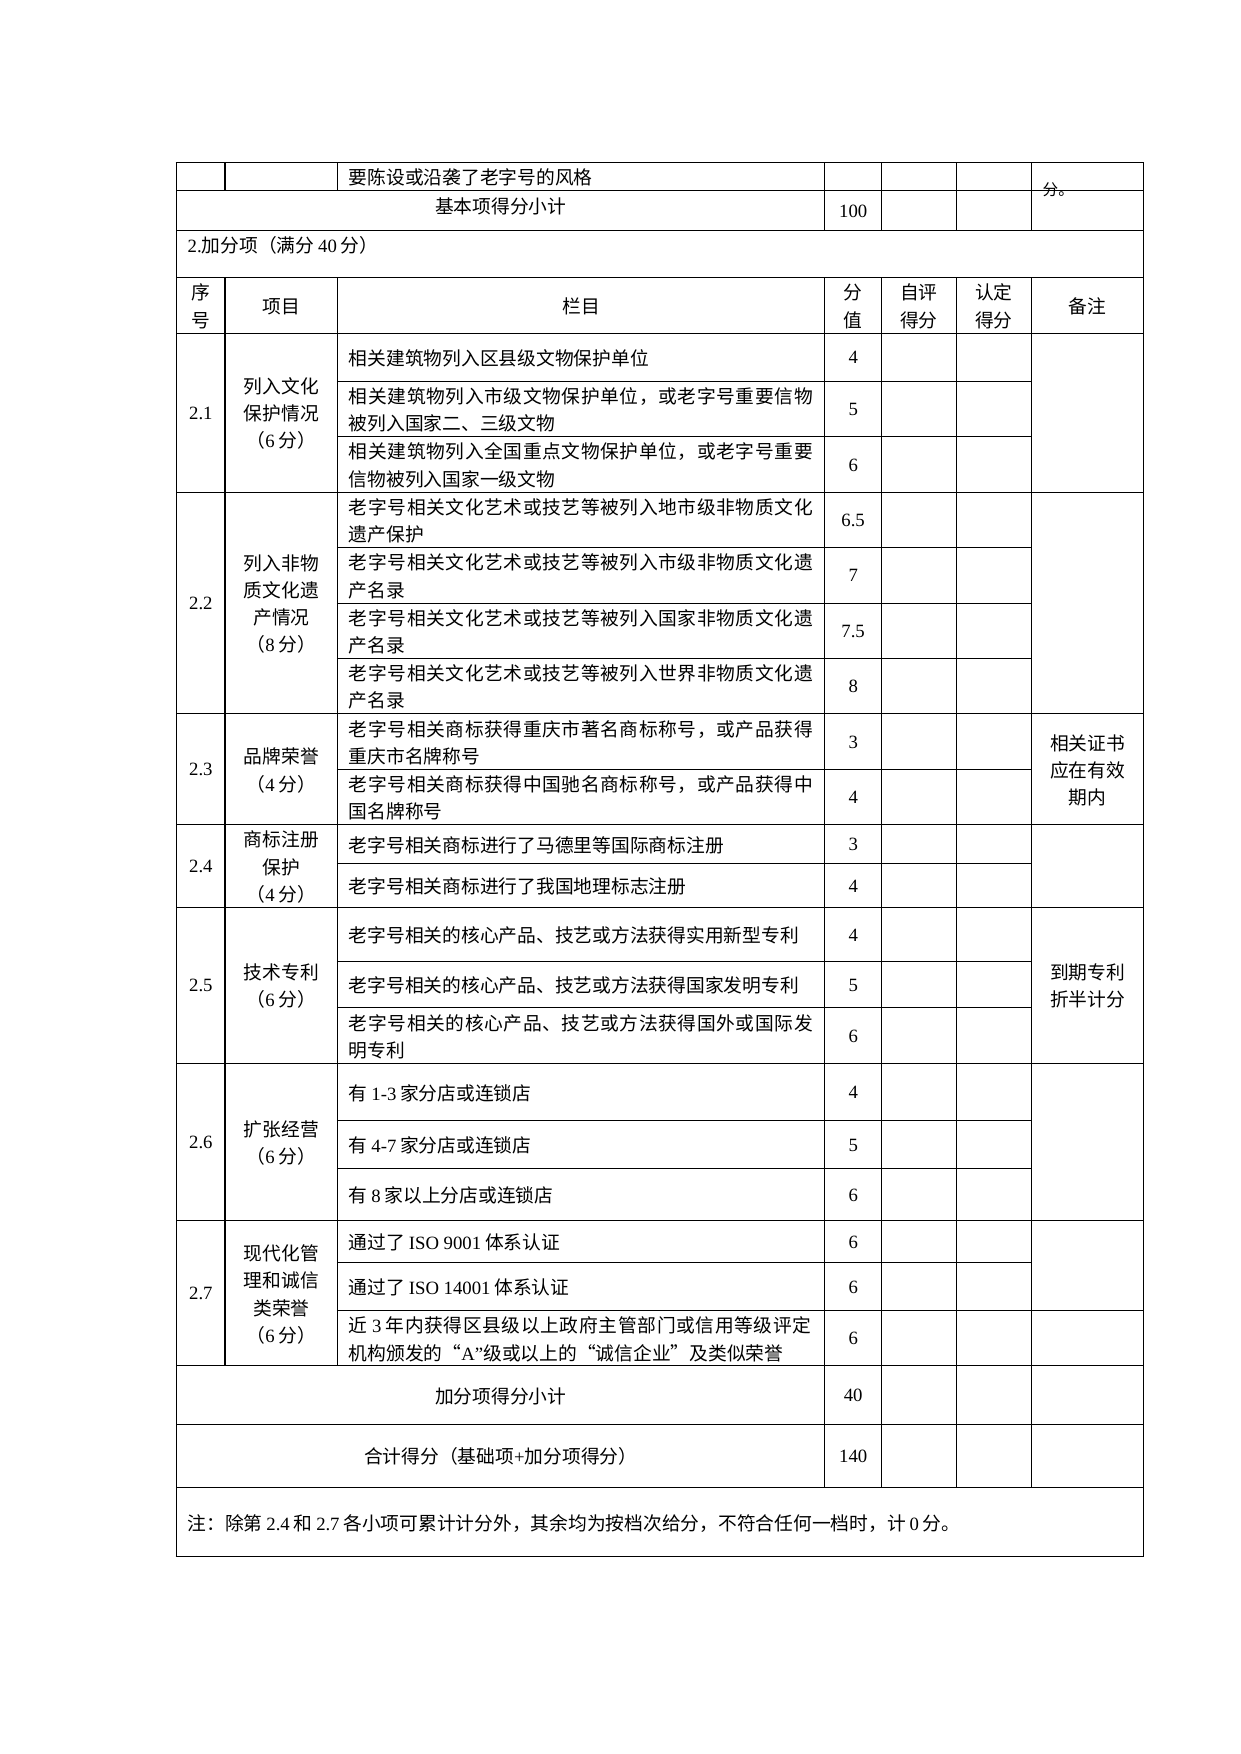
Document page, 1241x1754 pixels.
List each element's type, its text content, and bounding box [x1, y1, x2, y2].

table_cell [882, 714, 956, 769]
table_cell [882, 1169, 956, 1220]
table_cell 扩张经营（6分） [226, 1064, 337, 1220]
table_cell [957, 604, 1031, 658]
table_cell [1032, 825, 1143, 907]
table_cell 注：除第2.4和2.7各小项可累计计分外，其余均为按档次给分，不符合任何一档时，计0分。 [177, 1488, 1143, 1556]
table_cell 6 [825, 437, 881, 492]
table_cell [1032, 493, 1143, 713]
table_cell [882, 1121, 956, 1167]
table_cell [882, 604, 956, 658]
table_cell [957, 770, 1031, 824]
table_cell [882, 1366, 956, 1423]
table_cell [957, 548, 1031, 602]
table_cell [882, 163, 956, 190]
table_cell 加分项得分小计 [177, 1366, 824, 1423]
table_cell [882, 437, 956, 492]
table_cell 2.2 [177, 493, 224, 713]
table_cell 40 [825, 1366, 881, 1423]
table_cell 2.1 [177, 334, 224, 492]
table_cell 相关建筑物列入市级文物保护单位，或老字号重要信物被列入国家二、三级文物 [338, 382, 824, 436]
table_cell 序号 [177, 278, 224, 332]
table_cell [882, 908, 956, 961]
table_cell [882, 864, 956, 907]
table_cell [957, 334, 1031, 381]
table_cell 4 [825, 1064, 881, 1120]
table_cell [882, 1221, 956, 1262]
table_cell [1032, 191, 1143, 230]
table_cell 7 [825, 548, 881, 602]
table_cell [957, 962, 1031, 1007]
table_cell 老字号相关商标进行了我国地理标志注册 [338, 864, 824, 907]
table_cell [957, 659, 1031, 713]
table_cell 140 [825, 1425, 881, 1487]
table_cell [957, 1425, 1031, 1487]
table_cell 认定得分 [957, 278, 1031, 332]
table_cell [957, 163, 1031, 190]
table_cell 老字号相关的核心产品、技艺或方法获得实用新型专利 [338, 908, 824, 961]
table_cell 6 [825, 1311, 881, 1365]
table_cell [1032, 1064, 1143, 1220]
table_cell [957, 864, 1031, 907]
table_cell 老字号相关的核心产品、技艺或方法获得国外或国际发明专利 [338, 1008, 824, 1062]
table_cell 3 [825, 825, 881, 863]
table_cell 项目 [226, 278, 337, 332]
table_cell 老字号相关文化艺术或技艺等被列入地市级非物质文化遗产保护 [338, 493, 824, 547]
table_cell [1032, 334, 1143, 492]
table_cell 列入非物质文化遗产情况 （8分） [226, 493, 337, 713]
table_cell 近3年内获得区县级以上政府主管部门或信用等级评定机构颁发的“A”级或以上的“诚信企业”及类似荣誉 [338, 1311, 824, 1365]
table_cell 6 [825, 1169, 881, 1220]
table_cell 有8家以上分店或连锁店 [338, 1169, 824, 1220]
table_cell 4 [825, 770, 881, 824]
table_cell 2.7 [177, 1221, 224, 1365]
table_cell 老字号相关文化艺术或技艺等被列入市级非物质文化遗产名录 [338, 548, 824, 602]
table_cell 2.5 [177, 908, 224, 1062]
table_cell [882, 334, 956, 381]
table_cell 列入文化保护情况（6分） [226, 334, 337, 492]
table_cell 商标注册保护 （4分） [226, 825, 337, 907]
table_cell 品牌荣誉 （4分） [226, 714, 337, 824]
table_cell 5 [825, 962, 881, 1007]
table_cell [882, 825, 956, 863]
table_cell [882, 191, 956, 230]
table_cell [957, 1311, 1031, 1365]
table_cell 相关建筑物列入全国重点文物保护单位，或老字号重要信物被列入国家一级文物 [338, 437, 824, 492]
table_cell 自评得分 [882, 278, 956, 332]
table_cell [1032, 1311, 1143, 1365]
table_cell 老字号相关文化艺术或技艺等被列入世界非物质文化遗产名录 [338, 659, 824, 713]
table_cell [957, 493, 1031, 547]
table_cell 老字号相关的核心产品、技艺或方法获得国家发明专利 [338, 962, 824, 1007]
table_cell [957, 1008, 1031, 1062]
table_cell [1032, 1366, 1143, 1423]
table_cell 相关建筑物列入区县级文物保护单位 [338, 334, 824, 381]
table_cell 老字号相关商标进行了马德里等国际商标注册 [338, 825, 824, 863]
table_cell [882, 659, 956, 713]
table_cell 有4-7家分店或连锁店 [338, 1121, 824, 1167]
table_cell 2.4 [177, 825, 224, 907]
table_cell 老字号相关商标获得重庆市著名商标称号，或产品获得重庆市名牌称号 [338, 714, 824, 769]
table_cell [957, 825, 1031, 863]
table_cell 相关证书应在有效期内 [1032, 714, 1143, 824]
table_cell 6 [825, 1263, 881, 1310]
table_cell [1032, 1221, 1143, 1310]
table_cell 6 [825, 1008, 881, 1062]
table_cell [1032, 1425, 1143, 1487]
table_cell [882, 1263, 956, 1310]
table_cell 通过了ISO 14001体系认证 [338, 1263, 824, 1310]
table_cell [957, 1366, 1031, 1423]
table_cell [882, 1064, 956, 1120]
table_cell [957, 437, 1031, 492]
table_cell [957, 1064, 1031, 1120]
table_cell [957, 191, 1031, 230]
table_cell [882, 1008, 956, 1062]
table_cell [957, 908, 1031, 961]
table_cell 8 [825, 659, 881, 713]
table_cell [957, 714, 1031, 769]
table_cell [882, 1425, 956, 1487]
table_cell 2.6 [177, 1064, 224, 1220]
table_cell 分值 [825, 278, 881, 332]
table_cell 4 [825, 334, 881, 381]
table_cell 现代化管理和诚信类荣誉 （6分） [226, 1221, 337, 1365]
table_cell 备注 [1032, 278, 1143, 332]
table_cell 3 [825, 714, 881, 769]
table_cell 100 [825, 191, 881, 230]
table_cell 技术专利 （6分） [226, 908, 337, 1062]
table_cell 5 [825, 382, 881, 436]
table_cell 6 [825, 1221, 881, 1262]
table_cell [882, 493, 956, 547]
table_cell 通过了ISO 9001体系认证 [338, 1221, 824, 1262]
table_cell 到期专利折半计分 [1032, 908, 1143, 1062]
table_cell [338, 163, 824, 190]
table_cell 栏目 [338, 278, 824, 332]
table_cell 6.5 [825, 493, 881, 547]
table_cell 有1-3家分店或连锁店 [338, 1064, 824, 1120]
table_cell [957, 1263, 1031, 1310]
table_cell 老字号相关文化艺术或技艺等被列入国家非物质文化遗产名录 [338, 604, 824, 658]
table_cell [882, 382, 956, 436]
table_cell 10 [825, 163, 881, 190]
table_cell [882, 1311, 956, 1365]
table_cell 4 [825, 864, 881, 907]
table_cell [957, 382, 1031, 436]
table_cell [882, 770, 956, 824]
table_cell 5 [825, 1121, 881, 1167]
table_cell 老字号相关商标获得中国驰名商标称号，或产品获得中国名牌称号 [338, 770, 824, 824]
table_cell 7.5 [825, 604, 881, 658]
table_cell [957, 1169, 1031, 1220]
table_cell [957, 1121, 1031, 1167]
table_cell 2.3 [177, 714, 224, 824]
table_cell [882, 962, 956, 1007]
table_cell [882, 548, 956, 602]
table_cell [957, 1221, 1031, 1262]
table_cell 合计得分（基础项+加分项得分） [177, 1425, 824, 1487]
table_cell 基本项得分小计 [177, 191, 824, 230]
table_cell 2.加分项（满分40分） [177, 231, 1143, 277]
table_cell 4 [825, 908, 881, 961]
